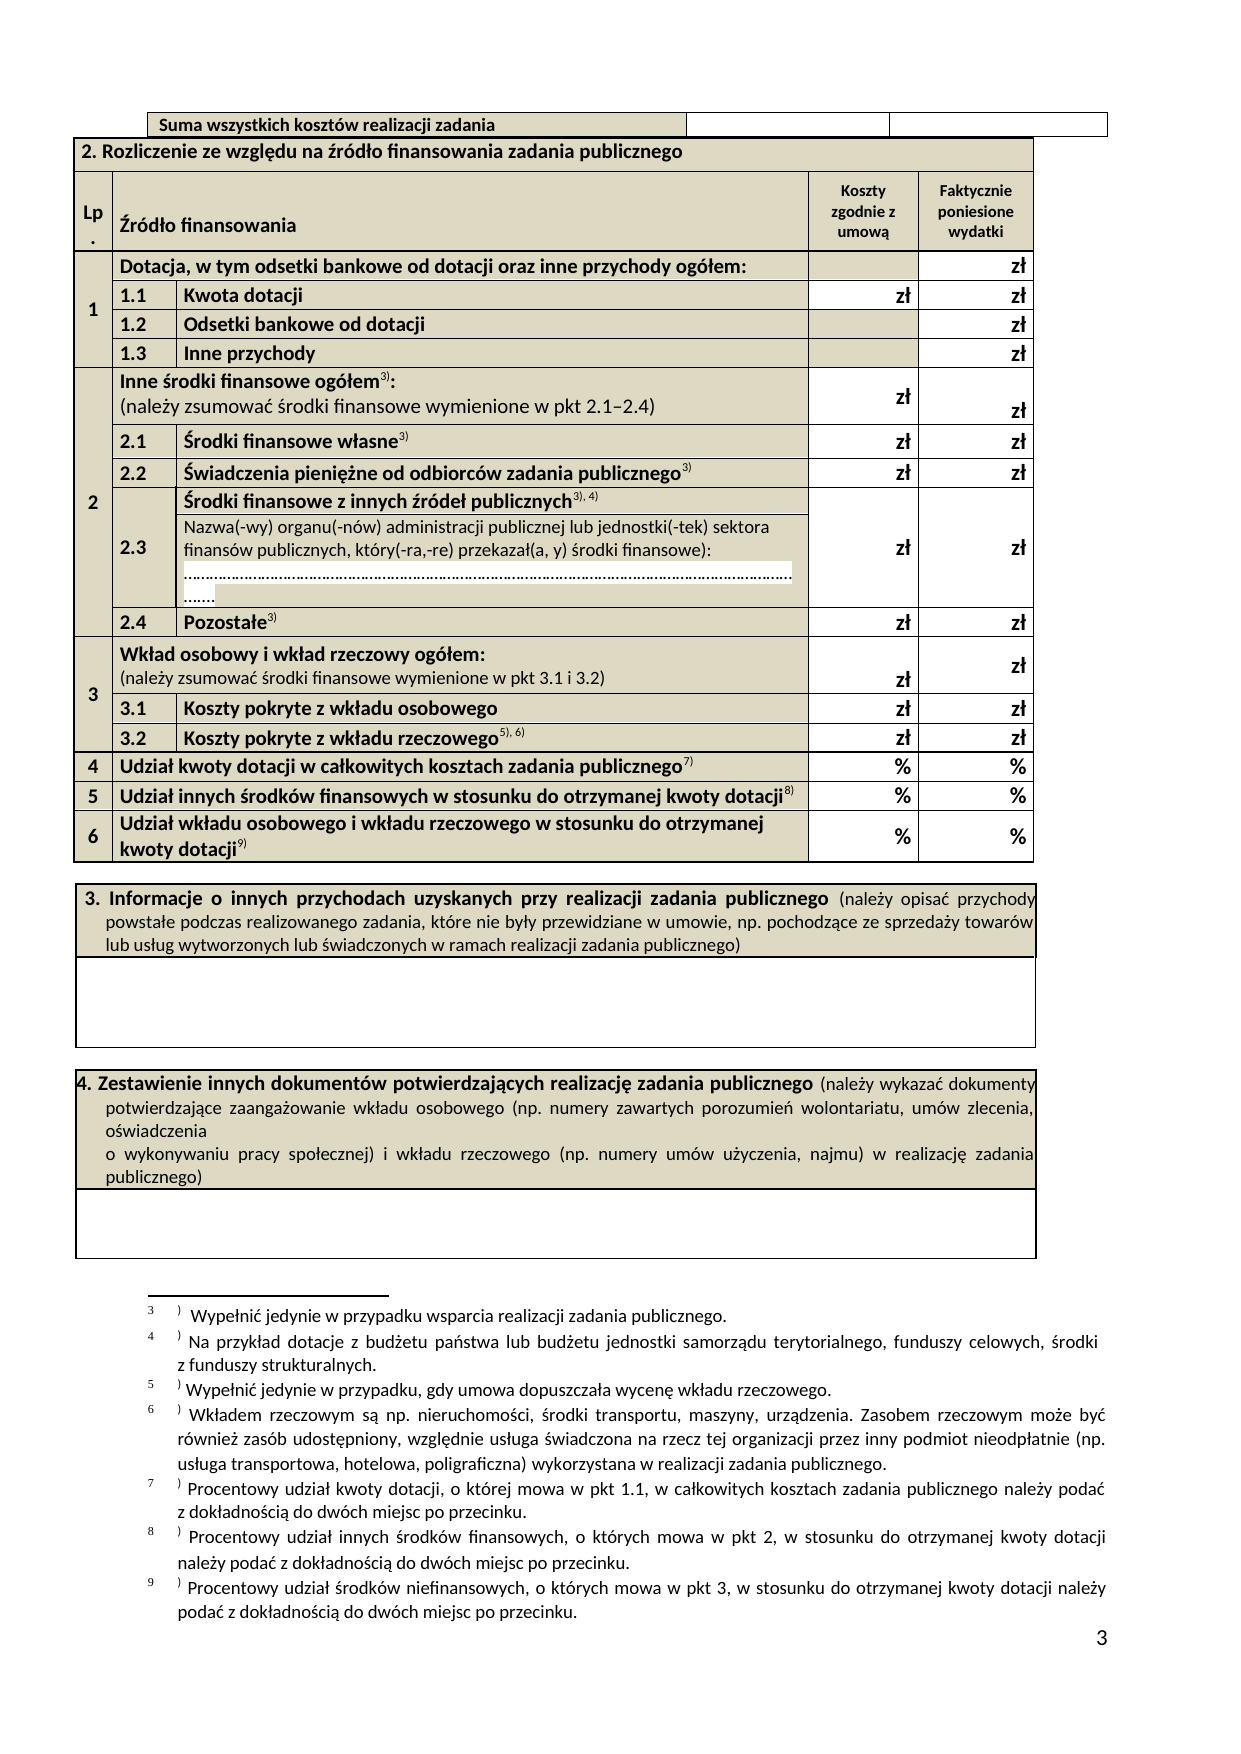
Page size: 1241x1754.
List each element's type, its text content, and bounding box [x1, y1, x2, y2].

table_cell Faktycznie poniesione wydatki [919, 172, 1033, 250]
table_cell Udział innych środków finansowych w stosunku do otrzymanej kwoty dotacji) [113, 782, 808, 809]
table_cell 3.2 [113, 724, 176, 751]
table_cell 2.2 [113, 459, 176, 486]
table_cell [113, 172, 808, 198]
table_cell Suma wszystkich kosztów realizacji zadania [148, 113, 686, 136]
table_cell % [809, 811, 918, 861]
table_cell Odsetki bankowe od dotacji [177, 310, 808, 338]
table_cell zł [809, 608, 918, 636]
table_cell zł [919, 459, 1033, 486]
table_cell zł [919, 608, 1033, 636]
table_cell 1.2 [113, 310, 176, 338]
table_cell zł [919, 252, 1033, 279]
table_cell % [919, 811, 1033, 861]
table_cell Lp. [75, 198, 112, 250]
table_cell [687, 113, 889, 136]
table_cell [809, 339, 918, 367]
table_cell 1.3 [113, 339, 176, 367]
table_header 3. Informacje o innych przychodach uzyskanych przy realizacji zadania publicznego (należy opisać przychody powstałe podczas realizowanego zadania, które nie były przewidziane w umowie, np. pochodzące ze sprzedaży towarów lub usług wytworzonych lub świadczonych w ramach realizacji zadania publicznego) [77, 885, 1035, 956]
table_cell Koszty pokryte z wkładu osobowego [177, 694, 808, 722]
table_cell % [809, 782, 918, 809]
table_cell 2.4 [113, 608, 176, 636]
table_cell zł [919, 425, 1033, 457]
table_cell zł [809, 637, 918, 693]
table_header 2. Rozliczenie ze względu na źródło finansowania zadania publicznego [75, 139, 1033, 171]
table_cell Środki finansowe własne3) [177, 425, 808, 457]
table_cell zł [919, 339, 1033, 367]
table_cell 2.3 [113, 488, 175, 607]
table_cell Kwota dotacji [177, 281, 808, 309]
table_cell zł [919, 488, 1033, 607]
table_cell Koszty pokryte z wkładu rzeczowego), ) [177, 724, 808, 751]
table_cell Inne przychody [177, 339, 808, 367]
table_cell 5 [75, 782, 112, 809]
table_cell Nazwa(-wy) organu(-nów) administracji publicznej lub jednostki(-tek) sektora finansów publicznych, który(-ra,-re) przekazał(a, y) środki finansowe): ……………………………………………………………………………………………………………………………….... [177, 515, 808, 607]
table_cell zł [809, 724, 918, 751]
table_cell % [919, 782, 1033, 809]
table_cell 6 [75, 811, 112, 861]
table_cell Udział kwoty dotacji w całkowitych kosztach zadania publicznego) [113, 753, 808, 781]
table_cell zł [919, 724, 1033, 751]
table_cell zł [919, 281, 1033, 309]
table_cell [890, 113, 1107, 136]
table_cell zł [919, 310, 1033, 338]
table_cell [77, 956, 1035, 1047]
table_cell zł [919, 368, 1033, 424]
table_cell Świadczenia pieniężne od odbiorców zadania publicznego3) [177, 459, 808, 486]
table_cell zł [809, 368, 918, 424]
table_cell Pozostałe3) [177, 608, 808, 636]
table_cell [809, 310, 918, 338]
table_cell % [919, 753, 1033, 781]
table_cell 1 [75, 252, 112, 367]
table_cell Koszty zgodnie z umową [809, 172, 918, 250]
table_cell 1.1 [113, 281, 176, 309]
table_cell zł [809, 459, 918, 486]
table_cell zł [809, 694, 918, 722]
table_cell 3.1 [113, 694, 176, 722]
table_header 4. Zestawienie innych dokumentów potwierdzających realizację zadania publicznego (należy wykazać dokumenty potwierdzające zaangażowanie wkładu osobowego (np. numery zawartych porozumień wolontariatu, umów zlecenia, oświadczenia o wykonywaniu pracy społecznej) i wkładu rzeczowego (np. numery umów użyczenia, najmu) w realizację zadania publicznego) [77, 1071, 1035, 1188]
table_cell [809, 252, 918, 279]
table_cell 3 [75, 637, 112, 751]
table_cell zł [919, 637, 1033, 693]
table_cell zł [809, 488, 918, 607]
table_cell 4 [75, 753, 112, 781]
table_cell Udział wkładu osobowego i wkładu rzeczowego w stosunku do otrzymanej kwoty dotacji) [113, 811, 808, 861]
table_cell 2 [75, 368, 112, 636]
table_cell Dotacja, w tym odsetki bankowe od dotacji oraz inne przychody ogółem: [113, 252, 808, 279]
table_cell zł [919, 694, 1033, 722]
table_cell zł [809, 281, 918, 309]
table_cell [77, 1190, 1035, 1258]
table_cell [75, 172, 112, 198]
table_cell 2.1 [113, 425, 176, 457]
table_cell Inne środki finansowe ogółem): (należy zsumować środki finansowe wymienione w pkt 2.1–2.4) [113, 368, 808, 424]
table_cell zł [809, 425, 918, 457]
table_cell % [809, 753, 918, 781]
table_cell Środki finansowe z innych źródeł publicznych3), ) [177, 488, 808, 513]
table_cell Wkład osobowy i wkład rzeczowy ogółem: (należy zsumować środki finansowe wymienione w pkt 3.1 i 3.2) [113, 637, 808, 693]
table_cell Źródło finansowania [113, 198, 808, 250]
